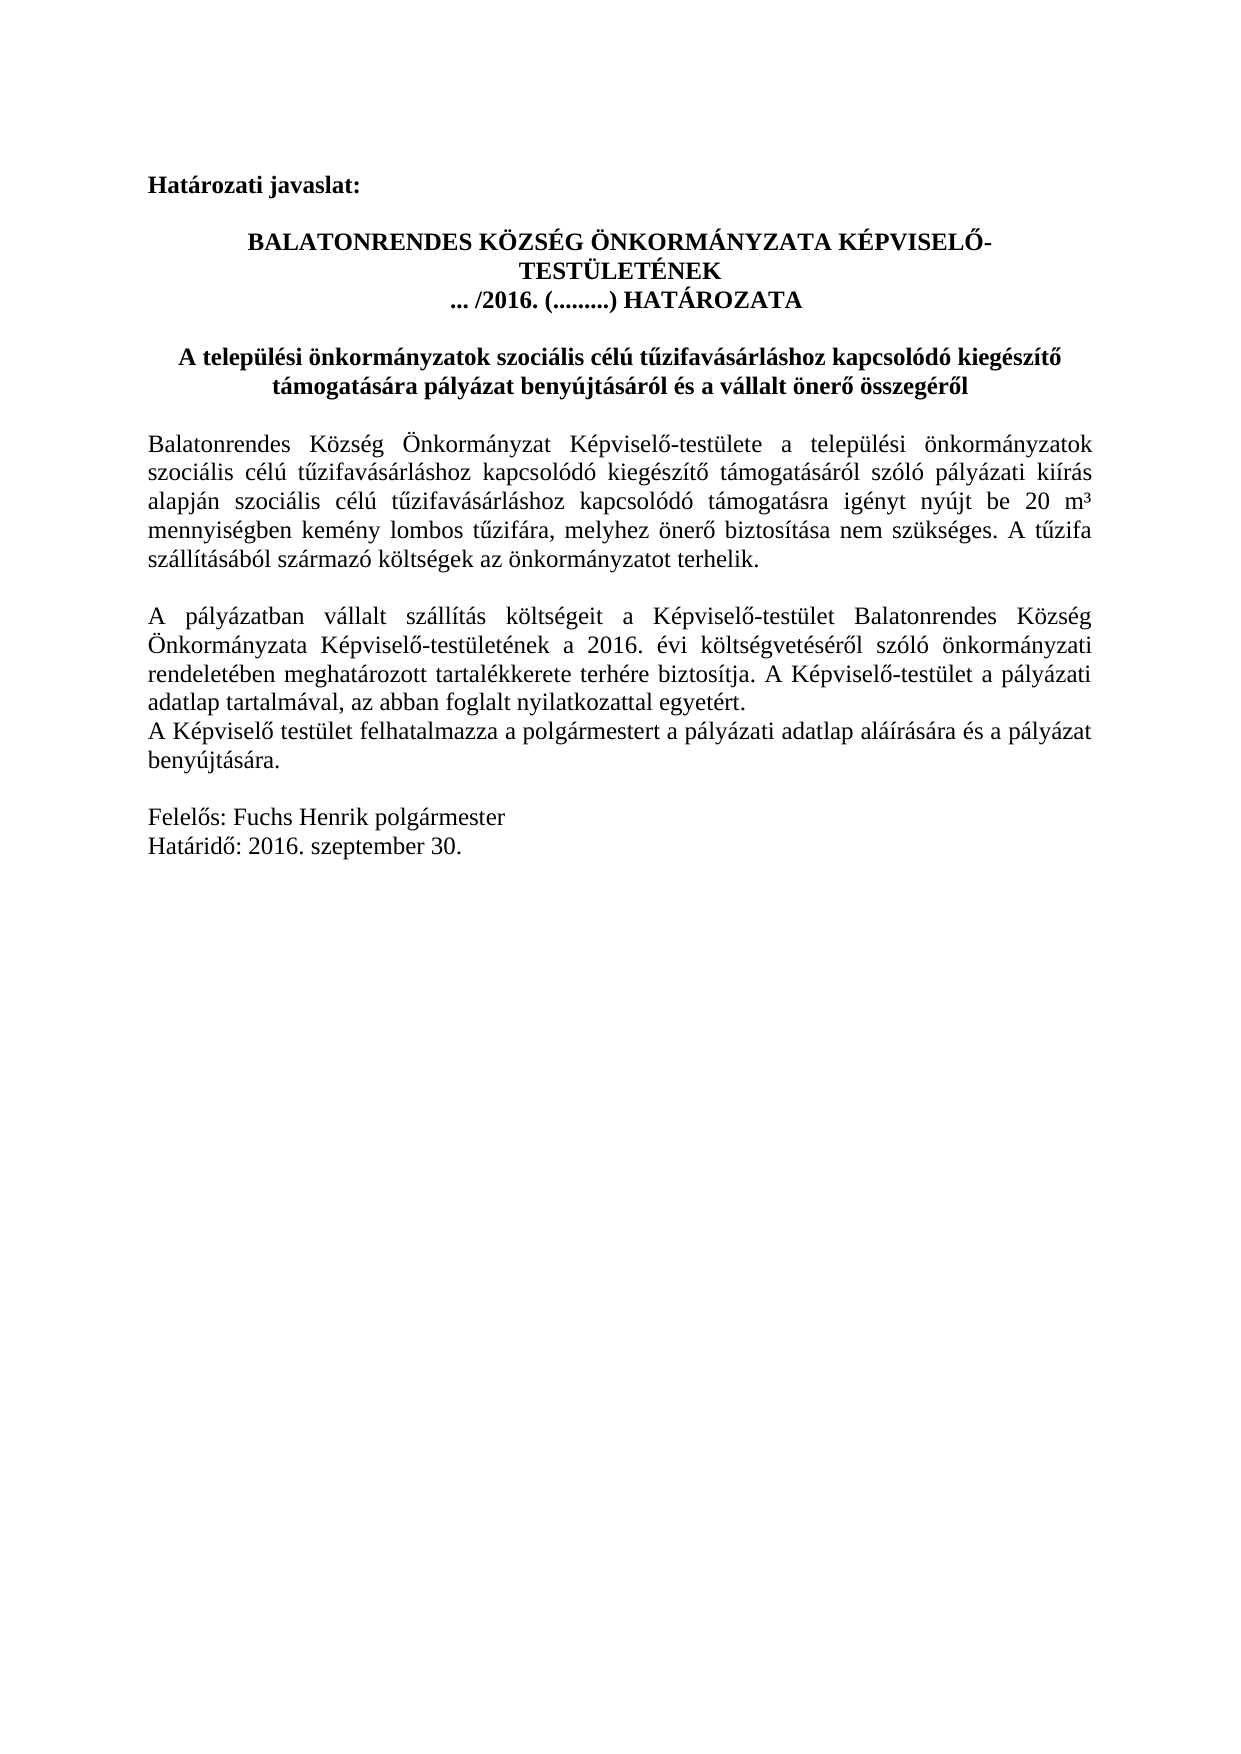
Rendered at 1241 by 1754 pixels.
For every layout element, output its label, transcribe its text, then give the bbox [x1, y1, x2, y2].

text Felelős: Fuchs Henrik polgármester [148, 802, 1093, 831]
text BALATONRENDES KÖZSÉG ÖNKORMÁNYZATA KÉPVISELŐ-TESTÜLETÉNEK [148, 227, 1093, 285]
text Határidő: 2016. szeptember 30. [148, 831, 1093, 860]
text A Képviselő testület felhatalmazza a polgármestert a pályázati adatlap aláírására és a pályázat benyújtására. [148, 716, 1093, 774]
text Balatonrendes Község Önkormányzat Képviselő-testülete a települési önkormányzatok szociális célú tűzifavásárláshoz kapcsolódó kiegészítő támogatásáról szóló pályázati kiírás alapján szociális célú tűzifavásárláshoz kapcsolódó támogatásra igényt nyújt be 20 m³ mennyiségben kemény lombos tűzifára, melyhez önerő biztosítása nem szükséges. A tűzifa szállításából származó költségek az önkormányzatot terhelik. [148, 429, 1093, 572]
text A pályázatban vállalt szállítás költségeit a Képviselő-testület Balatonrendes Község Önkormányzata Képviselő-testületének a 2016. évi költségvetéséről szóló önkormányzati rendeletében meghatározott tartalékkerete terhére biztosítja. A Képviselő-testület a pályázati adatlap tartalmával, az abban foglalt nyilatkozattal egyetért. [148, 601, 1093, 716]
text A települési önkormányzatok szociális célú tűzifavásárláshoz kapcsolódó kiegészítő támogatására pályázat benyújtásáról és a vállalt önerő összegéről [148, 342, 1093, 400]
text Határozati javaslat: [148, 170, 1093, 199]
text ... /2016. (.........) HATÁROZATA [148, 285, 1093, 314]
